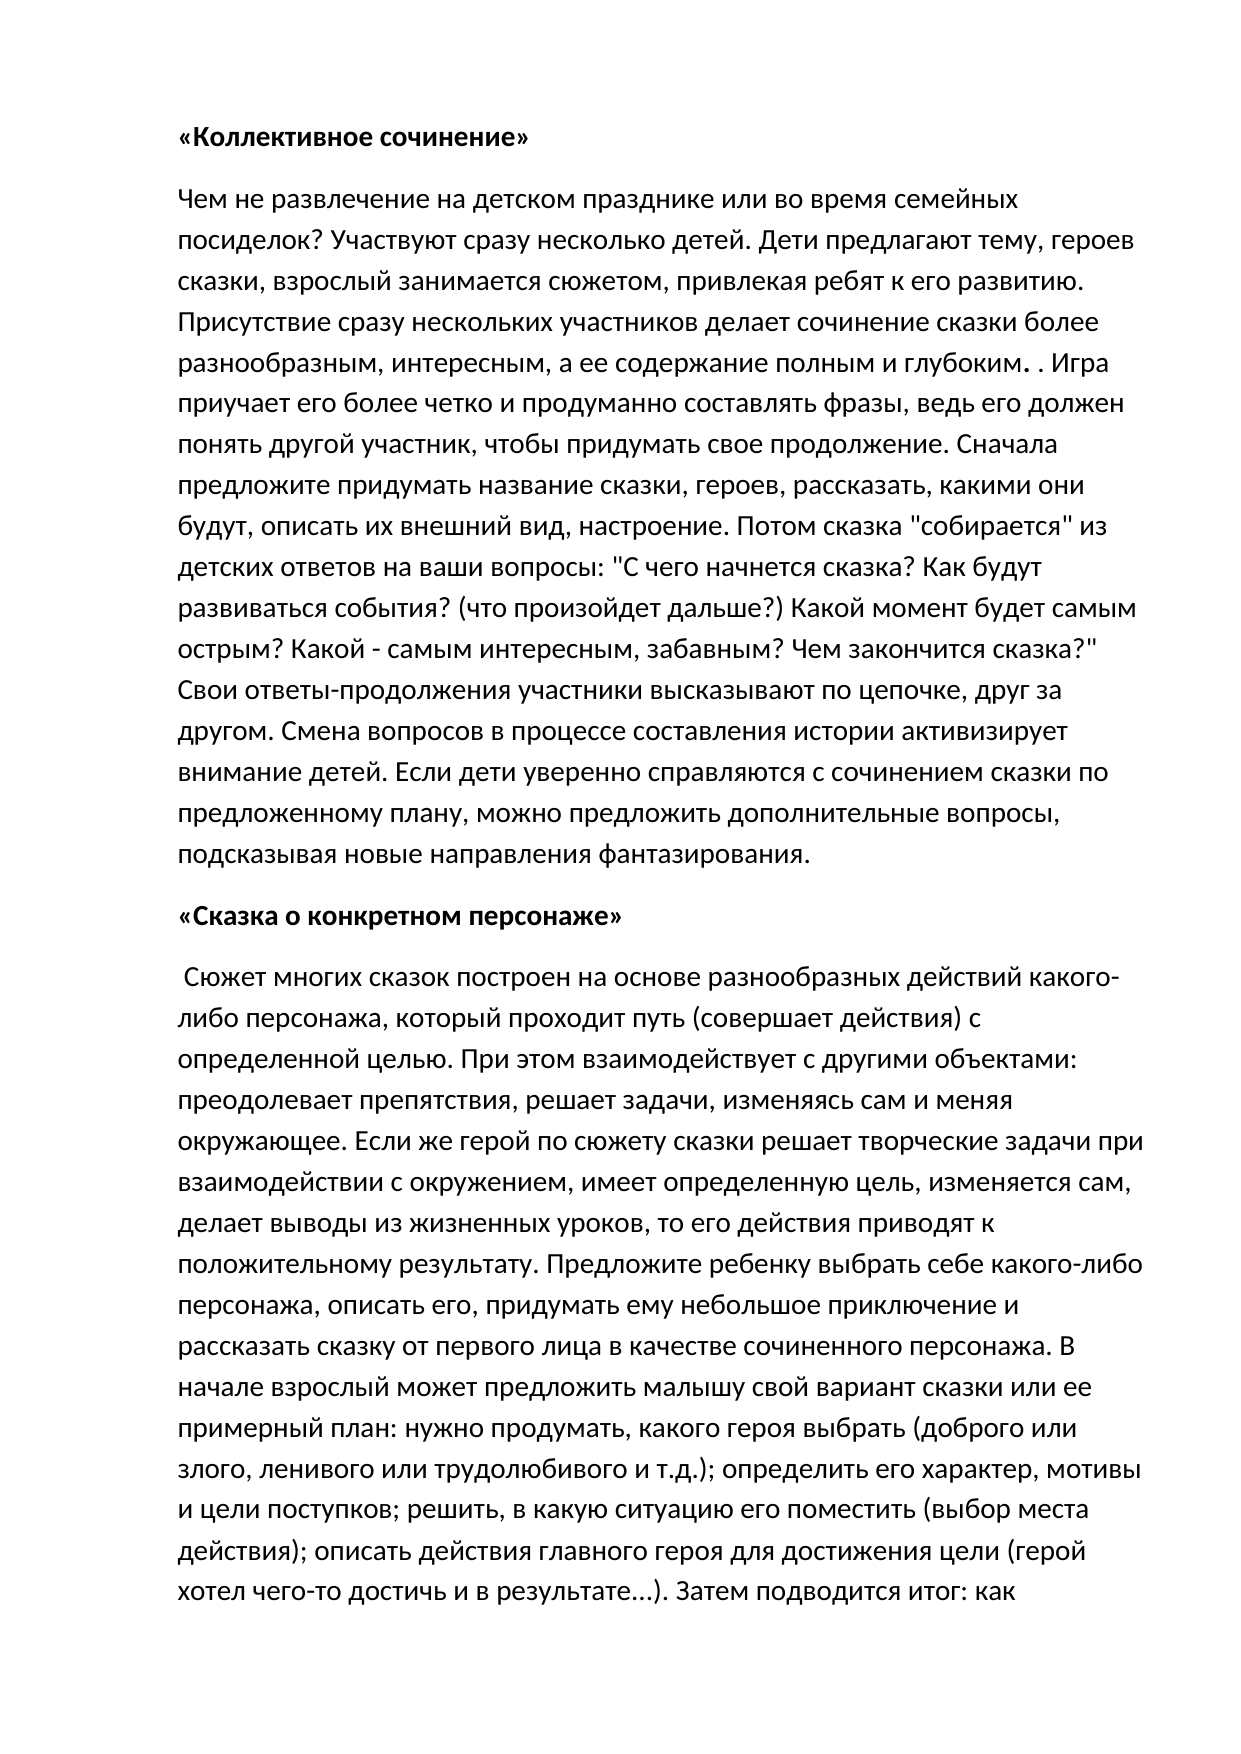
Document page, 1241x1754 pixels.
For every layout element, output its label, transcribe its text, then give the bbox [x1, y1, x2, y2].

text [177, 958, 1152, 1608]
text «Сказка о конкретном персонаже» [177, 897, 1152, 932]
text «Коллективное сочинение» [177, 118, 1152, 154]
text Чем не развлечение на детском празднике или во время семейных посиделок? Участвуют сразу несколько детей. Дети предлагают тему, героев сказки, взрослый занимается сюжетом, привлекая ребят к его развитию. Присутствие сразу нескольких участников делает сочинение сказки более разнообразным, интересным, а ее содержание полным и глубоким. . Игра приучает его более четко и продуманно составлять фразы, ведь его должен понять другой участник, чтобы придумать свое продолжение. Сначала предложите придумать название сказки, героев, рассказать, какими они будут, описать их внешний вид, настроение. Потом сказка "собирается" из детских ответов на ваши вопросы: "С чего начнется сказка? Как будут развиваться события? (что произойдет дальше?) Какой момент будет самым острым? Какой - самым интересным, забавным? Чем закончится сказка?" Свои ответы-продолжения участники высказывают по цепочке, друг за другом. Смена вопросов в процессе составления истории активизирует внимание детей. Если дети уверенно справляются с сочинением сказки по предложенному плану, можно предложить дополнительные вопросы, подсказывая новые направления фантазирования. [177, 180, 1152, 871]
